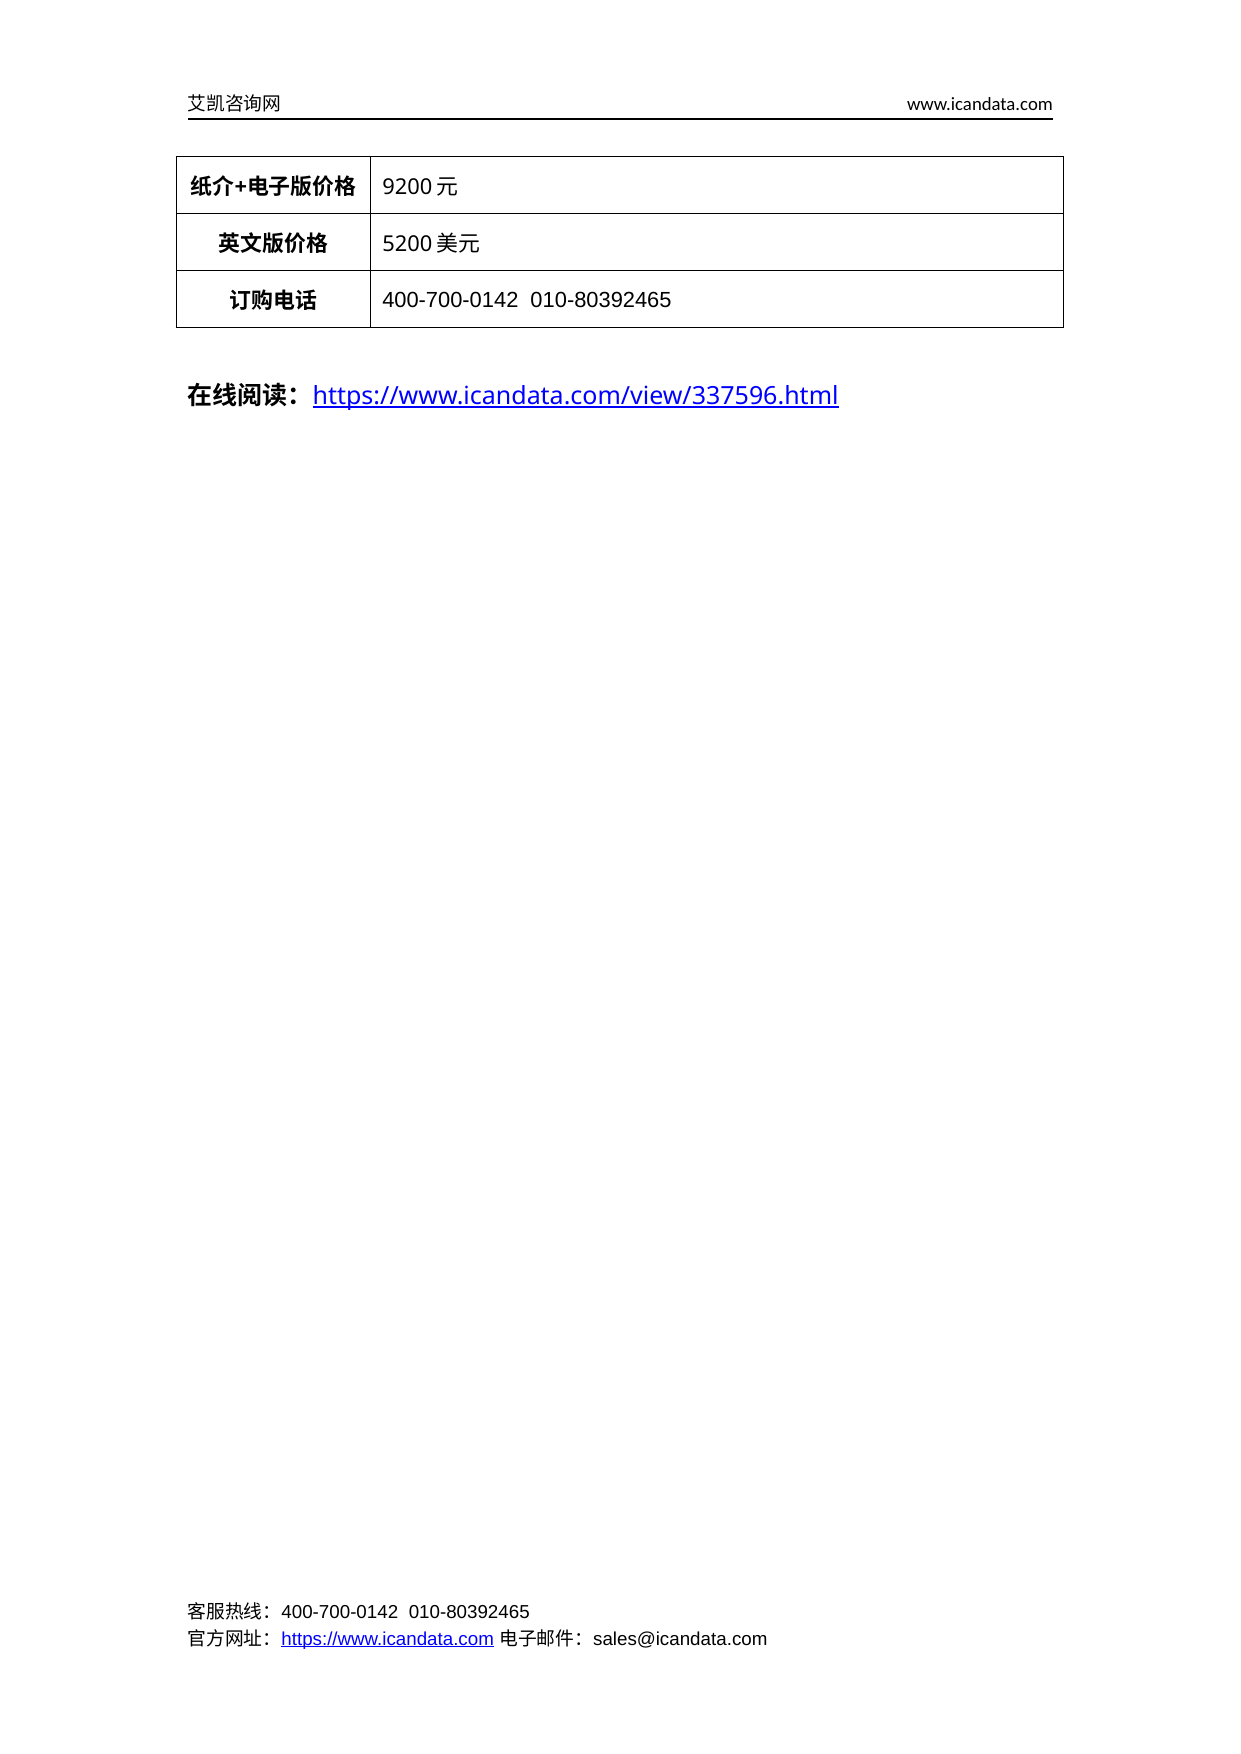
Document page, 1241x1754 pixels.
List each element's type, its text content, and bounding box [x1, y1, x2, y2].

table_cell 5200美元 [371, 214, 1063, 270]
table_cell 英文版价格 [177, 214, 370, 270]
table_cell 400-700-0142 010-80392465 [371, 271, 1063, 327]
table_cell 订购电话 [177, 271, 370, 327]
text 在线阅读：https://www.icandata.com/view/337596.html [187, 361, 1053, 426]
table_cell 纸介+电子版价格 [177, 157, 370, 213]
table_cell 9200元 [371, 157, 1063, 213]
